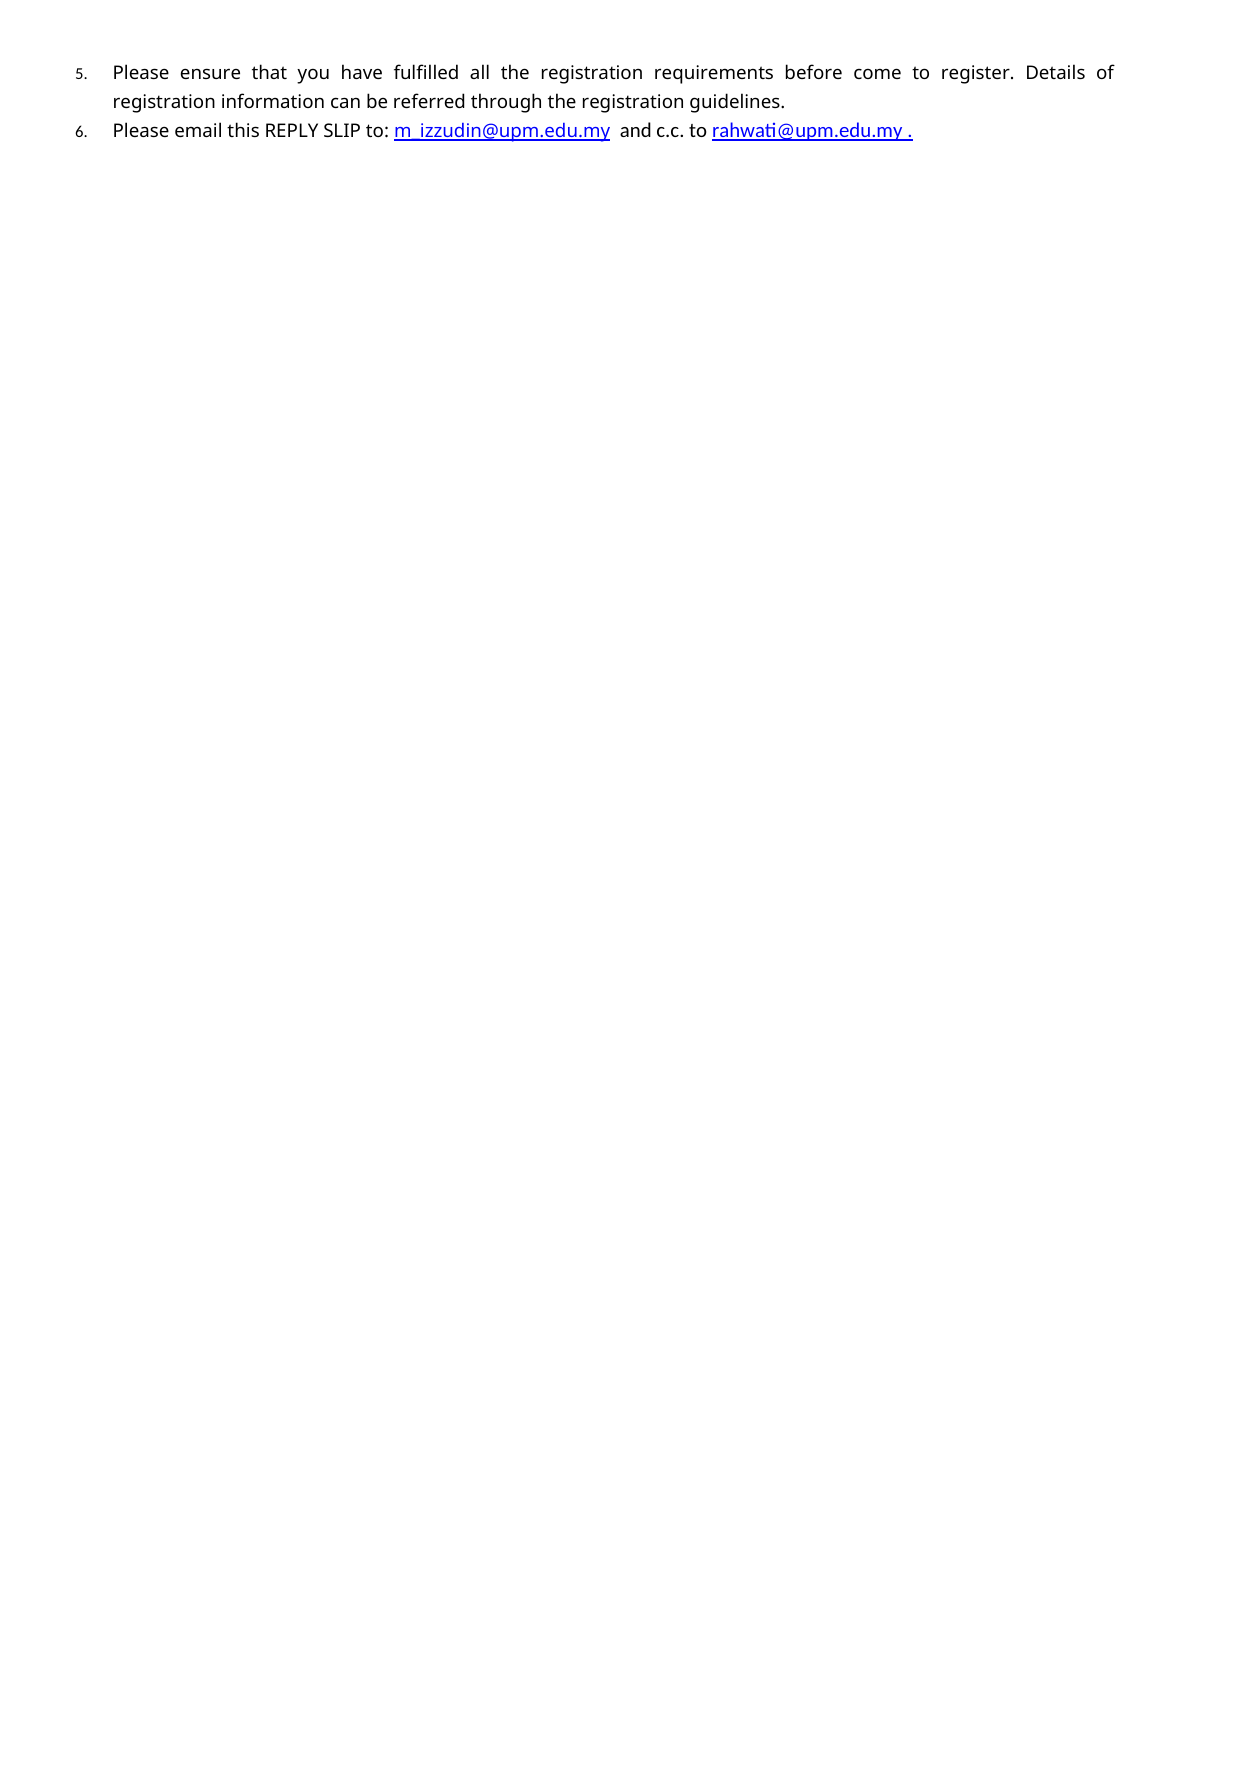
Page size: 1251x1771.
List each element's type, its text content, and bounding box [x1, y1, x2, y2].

list Please email this REPLY SLIP to: m_izzudin@upm.edu.my and c.c. to rahwati@upm.edu.my . [75, 118, 1116, 143]
list Please ensure that you have fulfilled all the registration requirements before come to register. Details of registration information can be referred through the registration guidelines. [75, 59, 1116, 114]
